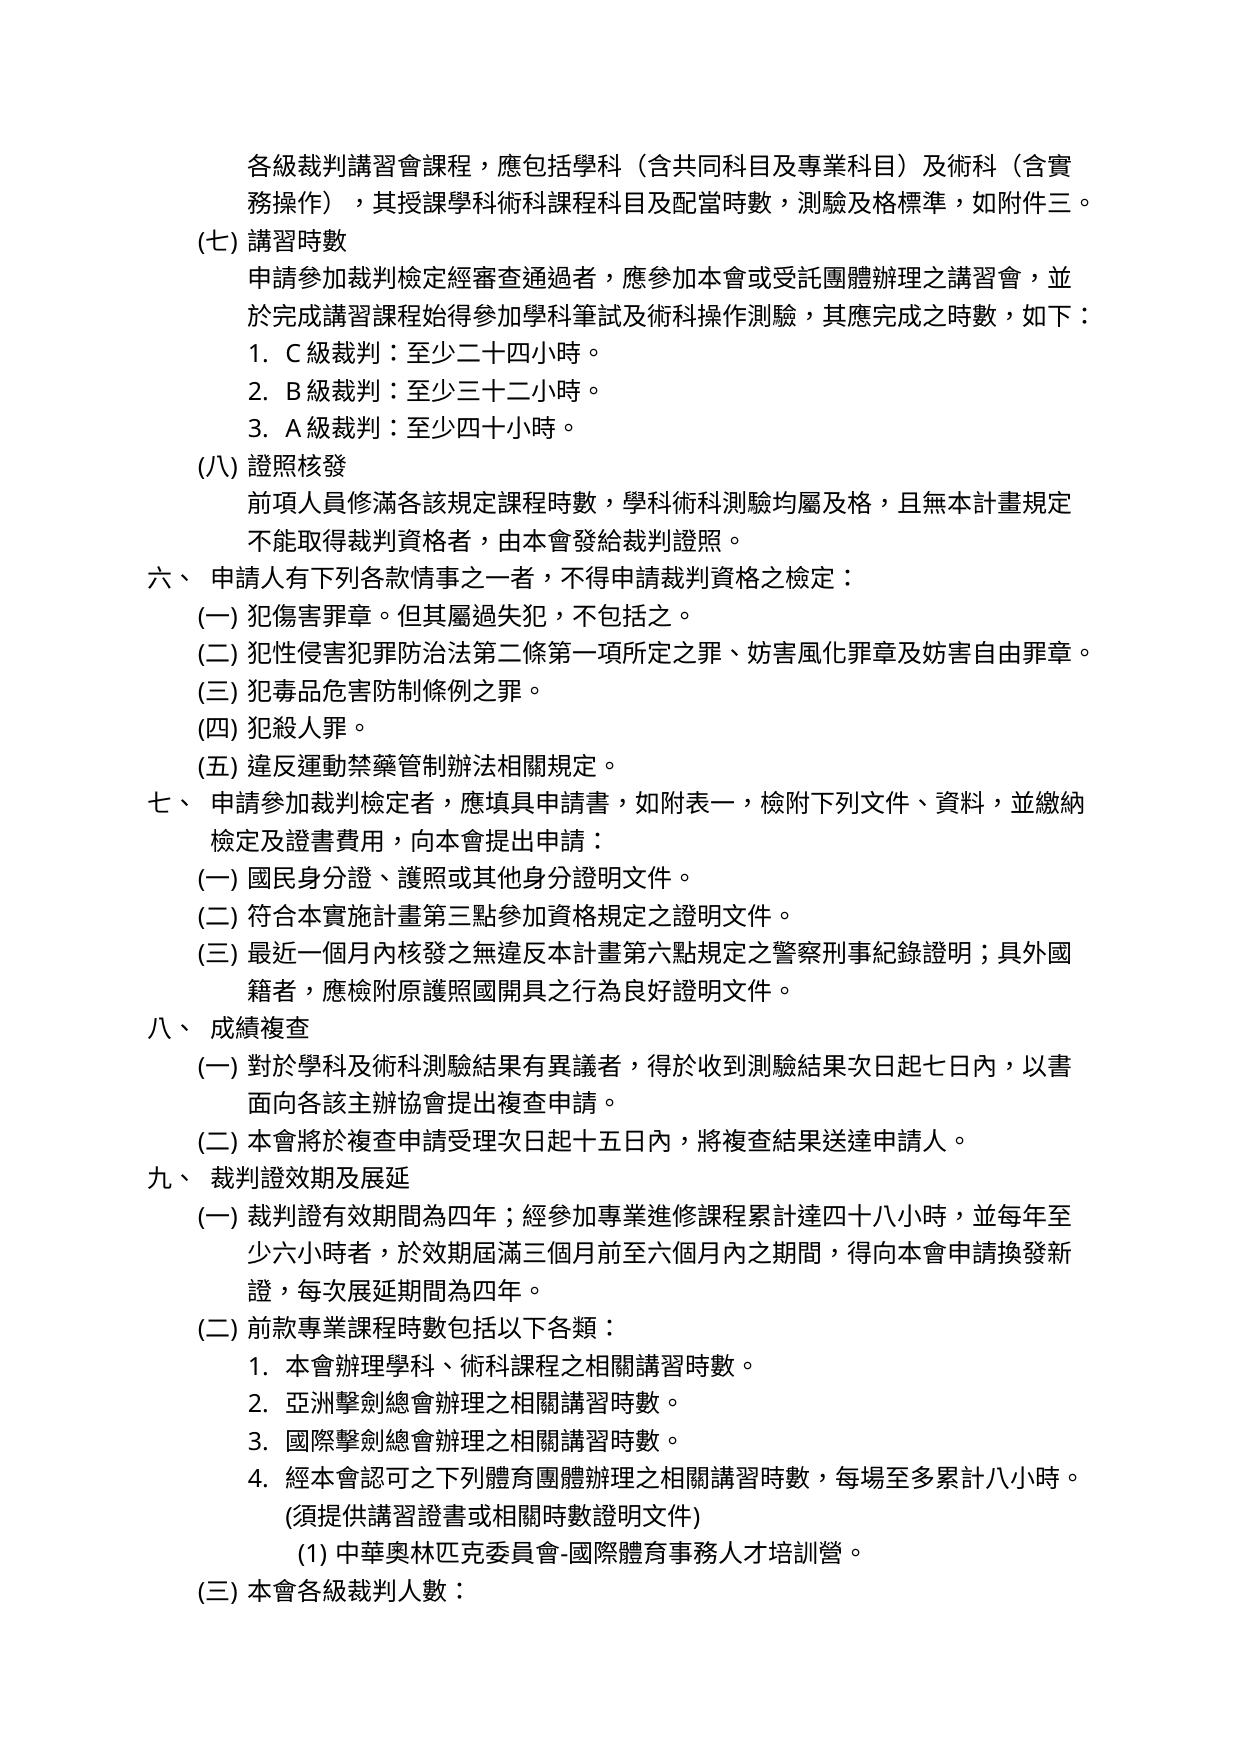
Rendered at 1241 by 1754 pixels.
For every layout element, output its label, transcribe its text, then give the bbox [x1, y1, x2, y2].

list 犯毒品危害防制條例之罪。 [198, 671, 1092, 708]
list 亞洲擊劍總會辦理之相關講習時數。 [248, 1383, 1092, 1421]
list 申請參加裁判檢定經審查通過者，應參加本會或受託團體辦理之講習會，並於完成講習課程始得參加學科筆試及術科操作測驗，其應完成之時數，如下： [248, 258, 1092, 333]
list 犯殺人罪。 [198, 708, 1092, 746]
list 本會辦理學科、術科課程之相關講習時數。 [248, 1346, 1092, 1383]
list 前項人員修滿各該規定課程時數，學科術科測驗均屬及格，且無本計畫規定不能取得裁判資格者，由本會發給裁判證照。 [248, 483, 1092, 558]
list 最近一個月內核發之無違反本計畫第六點規定之警察刑事紀錄證明；具外國籍者，應檢附原護照國開具之行為良好證明文件。 [198, 933, 1092, 1008]
list 國際擊劍總會辦理之相關講習時數。 [248, 1421, 1092, 1458]
list A級裁判：至少四十小時。 [248, 408, 1092, 446]
list 講習時數 [198, 221, 1092, 258]
list 裁判證效期及展延 [148, 1158, 1092, 1196]
list 犯性侵害犯罪防治法第二條第一項所定之罪、妨害風化罪章及妨害自由罪章。 [198, 633, 1092, 671]
list 違反運動禁藥管制辦法相關規定。 [198, 746, 1092, 783]
list 國民身分證、護照或其他身分證明文件。 [198, 858, 1092, 896]
list 本會各級裁判人數： [198, 1571, 1092, 1608]
list 犯傷害罪章。但其屬過失犯，不包括之。 [198, 596, 1092, 633]
list 對於學科及術科測驗結果有異議者，得於收到測驗結果次日起七日內，以書面向各該主辦協會提出複查申請。 [198, 1046, 1092, 1121]
list 申請人有下列各款情事之一者，不得申請裁判資格之檢定： [148, 558, 1092, 596]
list 前款專業課程時數包括以下各類： [198, 1308, 1092, 1346]
list B級裁判：至少三十二小時。 [248, 371, 1092, 408]
list 裁判證有效期間為四年；經參加專業進修課程累計達四十八小時，並每年至少六小時者，於效期屆滿三個月前至六個月內之期間，得向本會申請換發新證，每次展延期間為四年。 [198, 1196, 1092, 1308]
list 各級裁判講習會課程，應包括學科（含共同科目及專業科目）及術科（含實務操作），其授課學科術科課程科目及配當時數，測驗及格標準，如附件三。 [248, 146, 1092, 221]
list 經本會認可之下列體育團體辦理之相關講習時數，每場至多累計八小時。(須提供講習證書或相關時數證明文件) [248, 1458, 1092, 1533]
list C級裁判：至少二十四小時。 [248, 333, 1092, 371]
list 中華奧林匹克委員會-國際體育事務人才培訓營。 [298, 1533, 1092, 1571]
list 證照核發 [198, 446, 1092, 483]
list 符合本實施計畫第三點參加資格規定之證明文件。 [198, 896, 1092, 933]
list 申請參加裁判檢定者，應填具申請書，如附表一，檢附下列文件、資料，並繳納檢定及證書費用，向本會提出申請： [148, 783, 1092, 858]
list 本會將於複查申請受理次日起十五日內，將複查結果送達申請人。 [198, 1121, 1092, 1158]
list 成績複查 [148, 1008, 1092, 1046]
